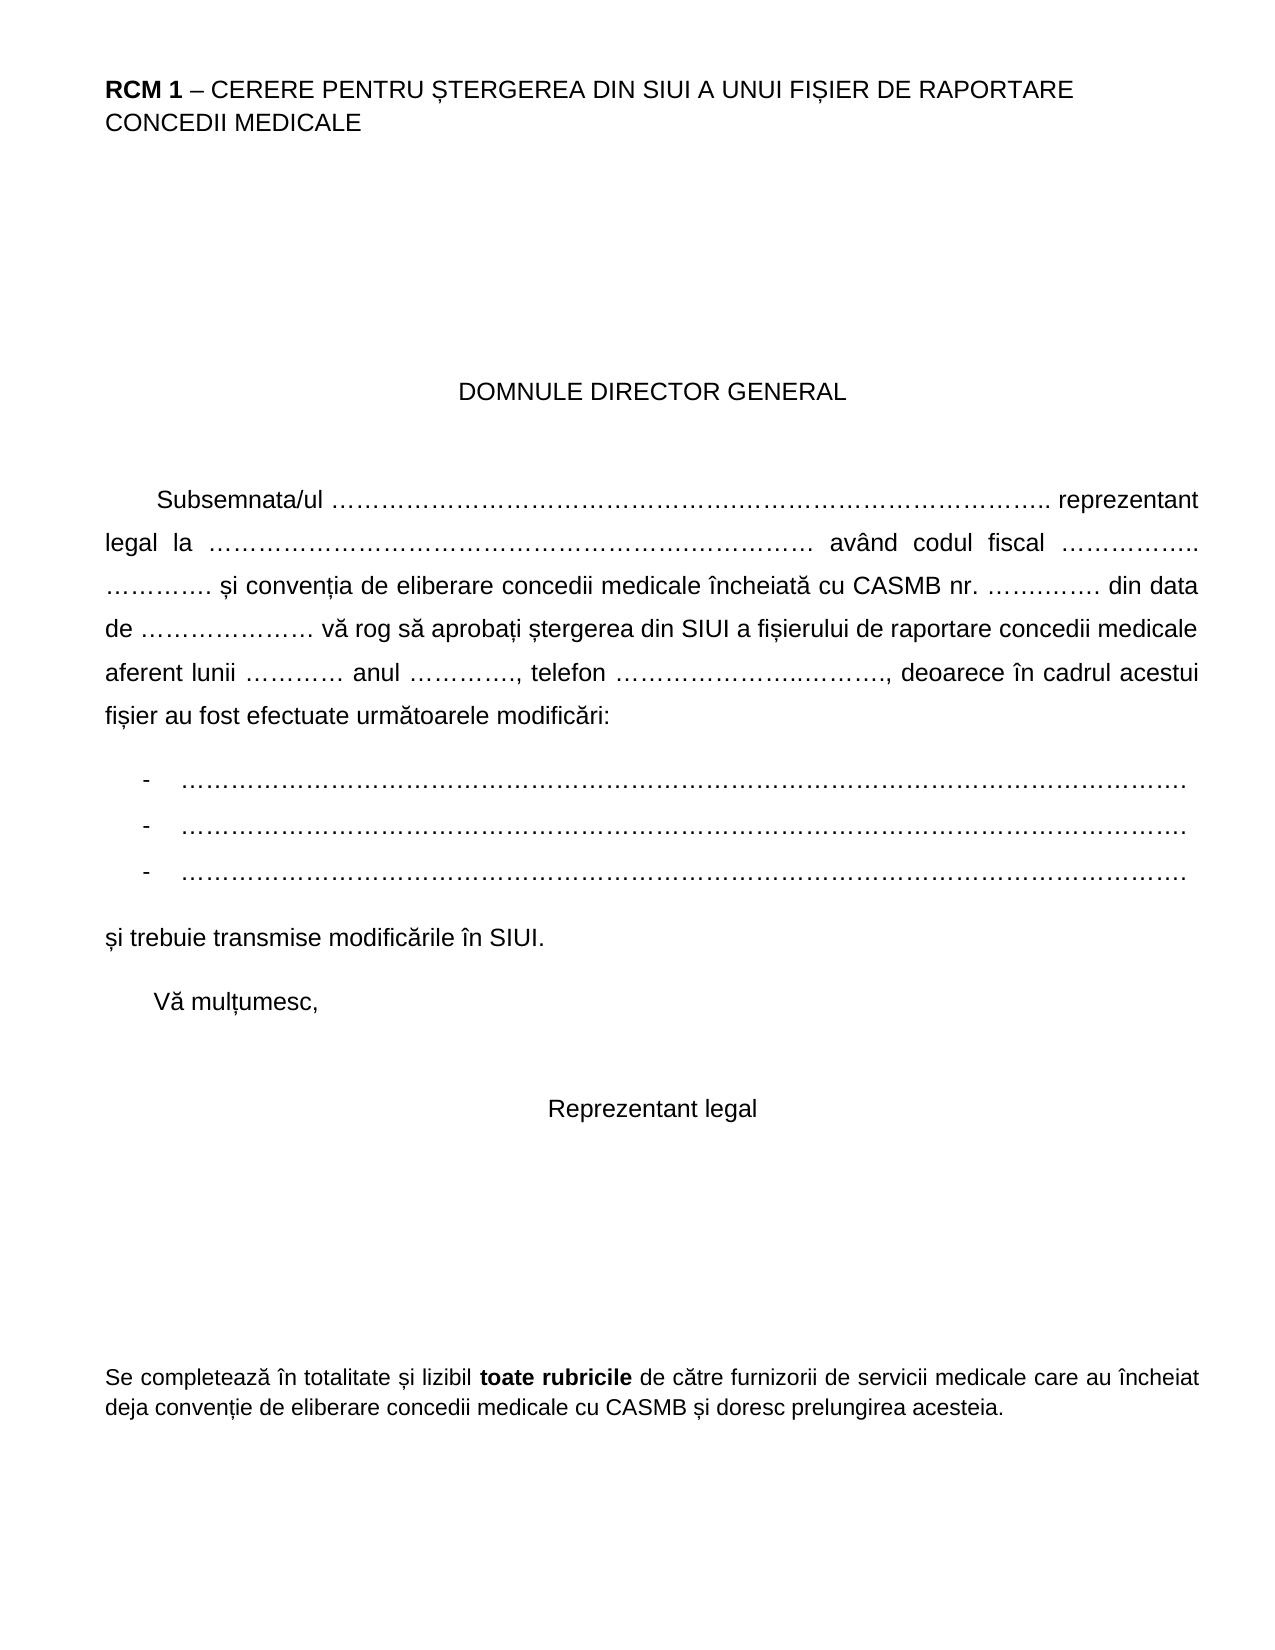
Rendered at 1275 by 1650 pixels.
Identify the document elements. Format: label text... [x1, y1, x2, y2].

list …………………………………………………………………………………………………………. [142, 856, 1200, 887]
text DOMNULE DIRECTOR GENERAL [105, 377, 1200, 406]
list …………………………………………………………………………………………………………. [142, 764, 1200, 795]
text și trebuie transmise modificările în SIUI. [105, 923, 1200, 951]
list …………………………………………………………………………………………………………. [142, 810, 1200, 841]
text Vă mulțumesc, [105, 987, 1200, 1015]
text Reprezentant legal [105, 1094, 1200, 1123]
text RCM 1 – CERERE PENTRU ȘTERGEREA DIN SIUI A UNUI FIȘIER DE RAPORTARE CONCEDII MEDICALE [105, 75, 1200, 137]
text Subsemnata/ul ………………………………………….……………………………….. reprezentant legal la ………………………………………………….…………… având codul fiscal ……………..…………. și convenția de eliberare concedii medicale încheiată cu CASMB nr. …….……. din data de ………………… vă rog să aprobați ștergerea din SIUI a fișierului de raportare concedii medicale aferent lunii ………… anul …………., telefon …………………..………., deoarece în cadrul acestui fișier au fost efectuate următoarele modificări: [105, 485, 1200, 729]
text Se completează în totalitate și lizibil toate rubricile de către furnizorii de servicii medicale care au încheiat deja convenție de eliberare concedii medicale cu CASMB și doresc prelungirea acesteia. [105, 1363, 1200, 1420]
